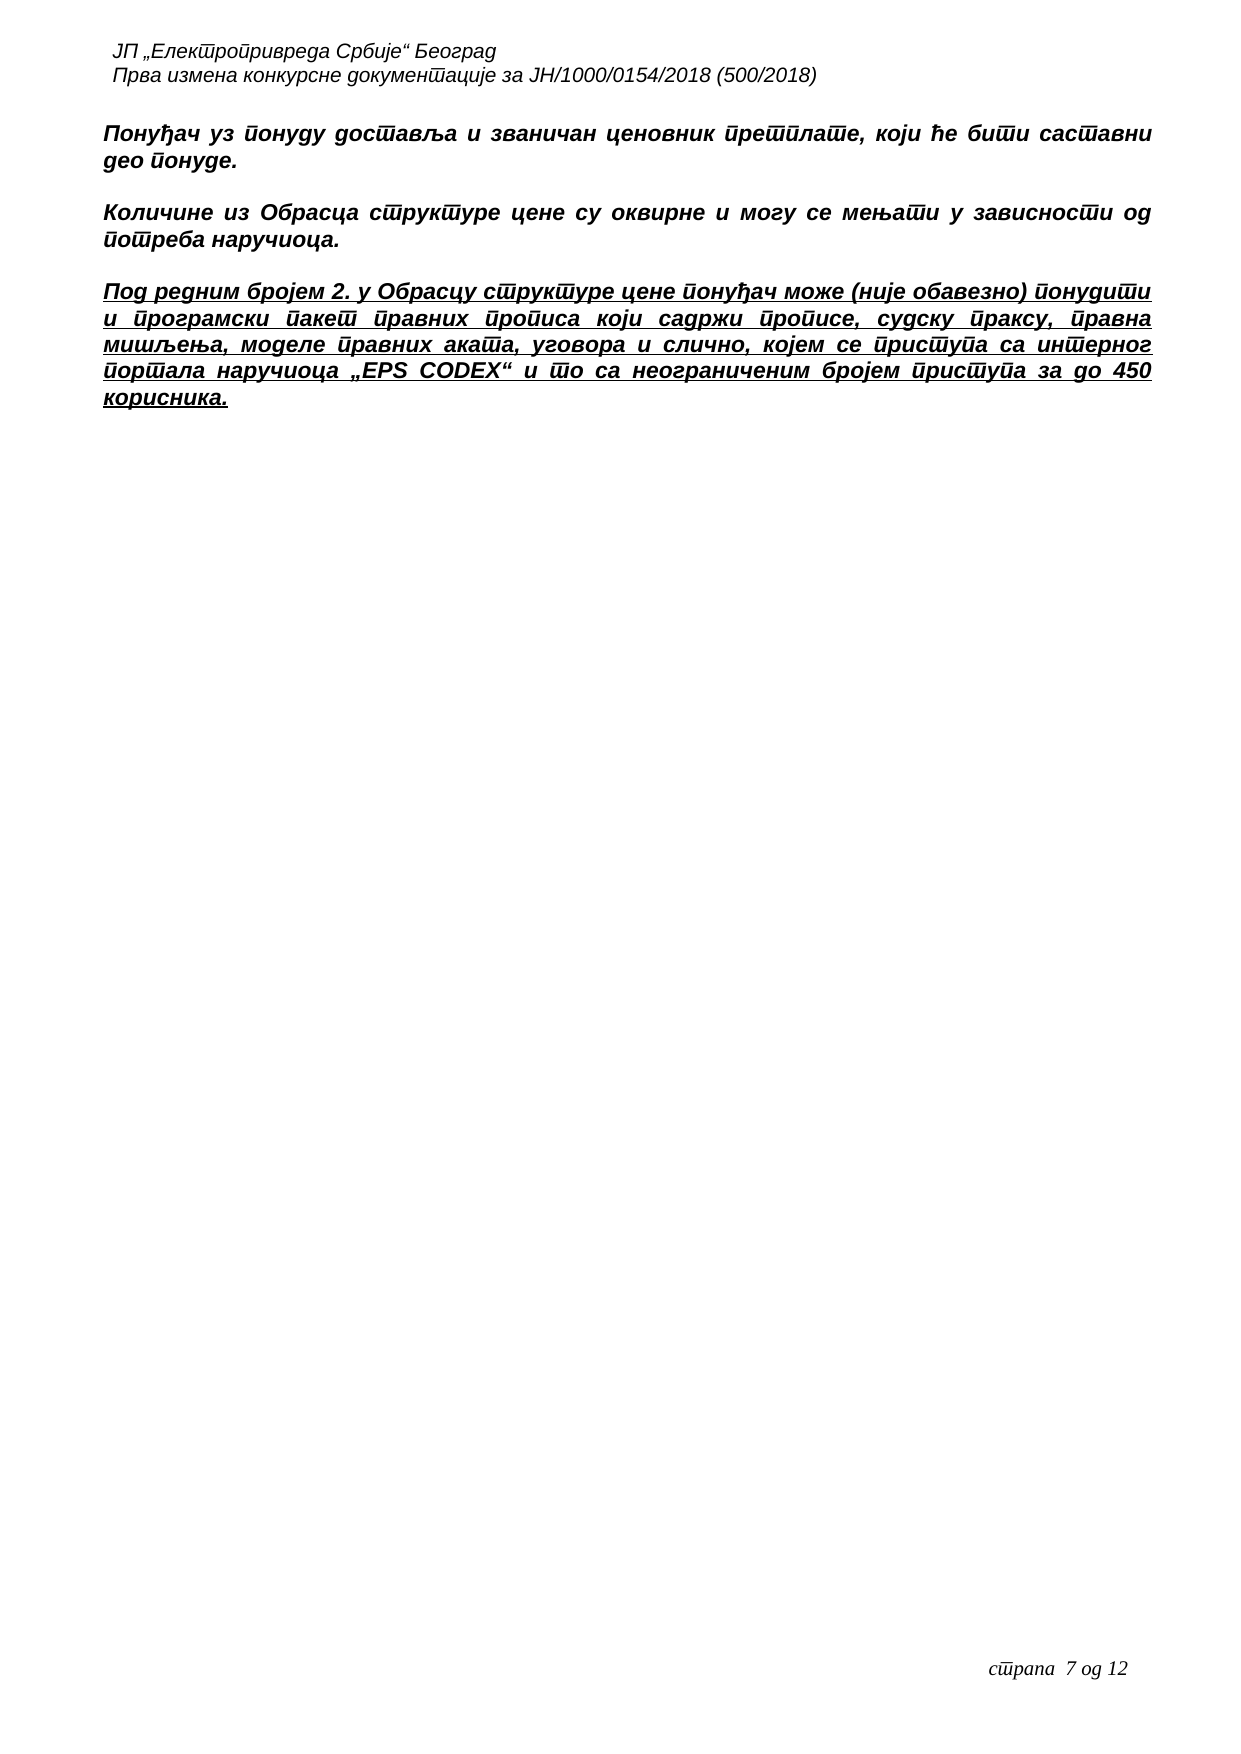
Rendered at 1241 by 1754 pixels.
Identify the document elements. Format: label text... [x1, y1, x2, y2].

text Понуђач уз понуду доставља и званичан ценовник претплате, који ће бити саставни део понуде. [103, 120, 1153, 173]
text Под редним бројем 2. у Обрасцу структуре цене понуђач може (није обавезно) понудити и програмски пакет правних прописа који садржи прописе, судску праксу, правна мишљења, моделе правних аката, уговора и слично, којем се приступа са интерног портала наручиоца „EPS CODEX“ и то са неограниченим бројем приступа за до 450 корисника. [103, 355, 1153, 410]
text Под редним бројем 2. у Обрасцу структуре цене понуђач може (није обавезно) понудити и програмски пакет правних прописа који садржи прописе, судску праксу, правна мишљења, моделе правних аката, уговора и слично, којем се приступа са интерног портала наручиоца „EPS CODEX“ и то са неограниченим бројем приступа за до 450 корисника. [103, 278, 1153, 354]
text Количине из Обрасца структуре цене су оквирне и могу се мењати у зависности од потреба наручиоца. [103, 199, 1153, 252]
